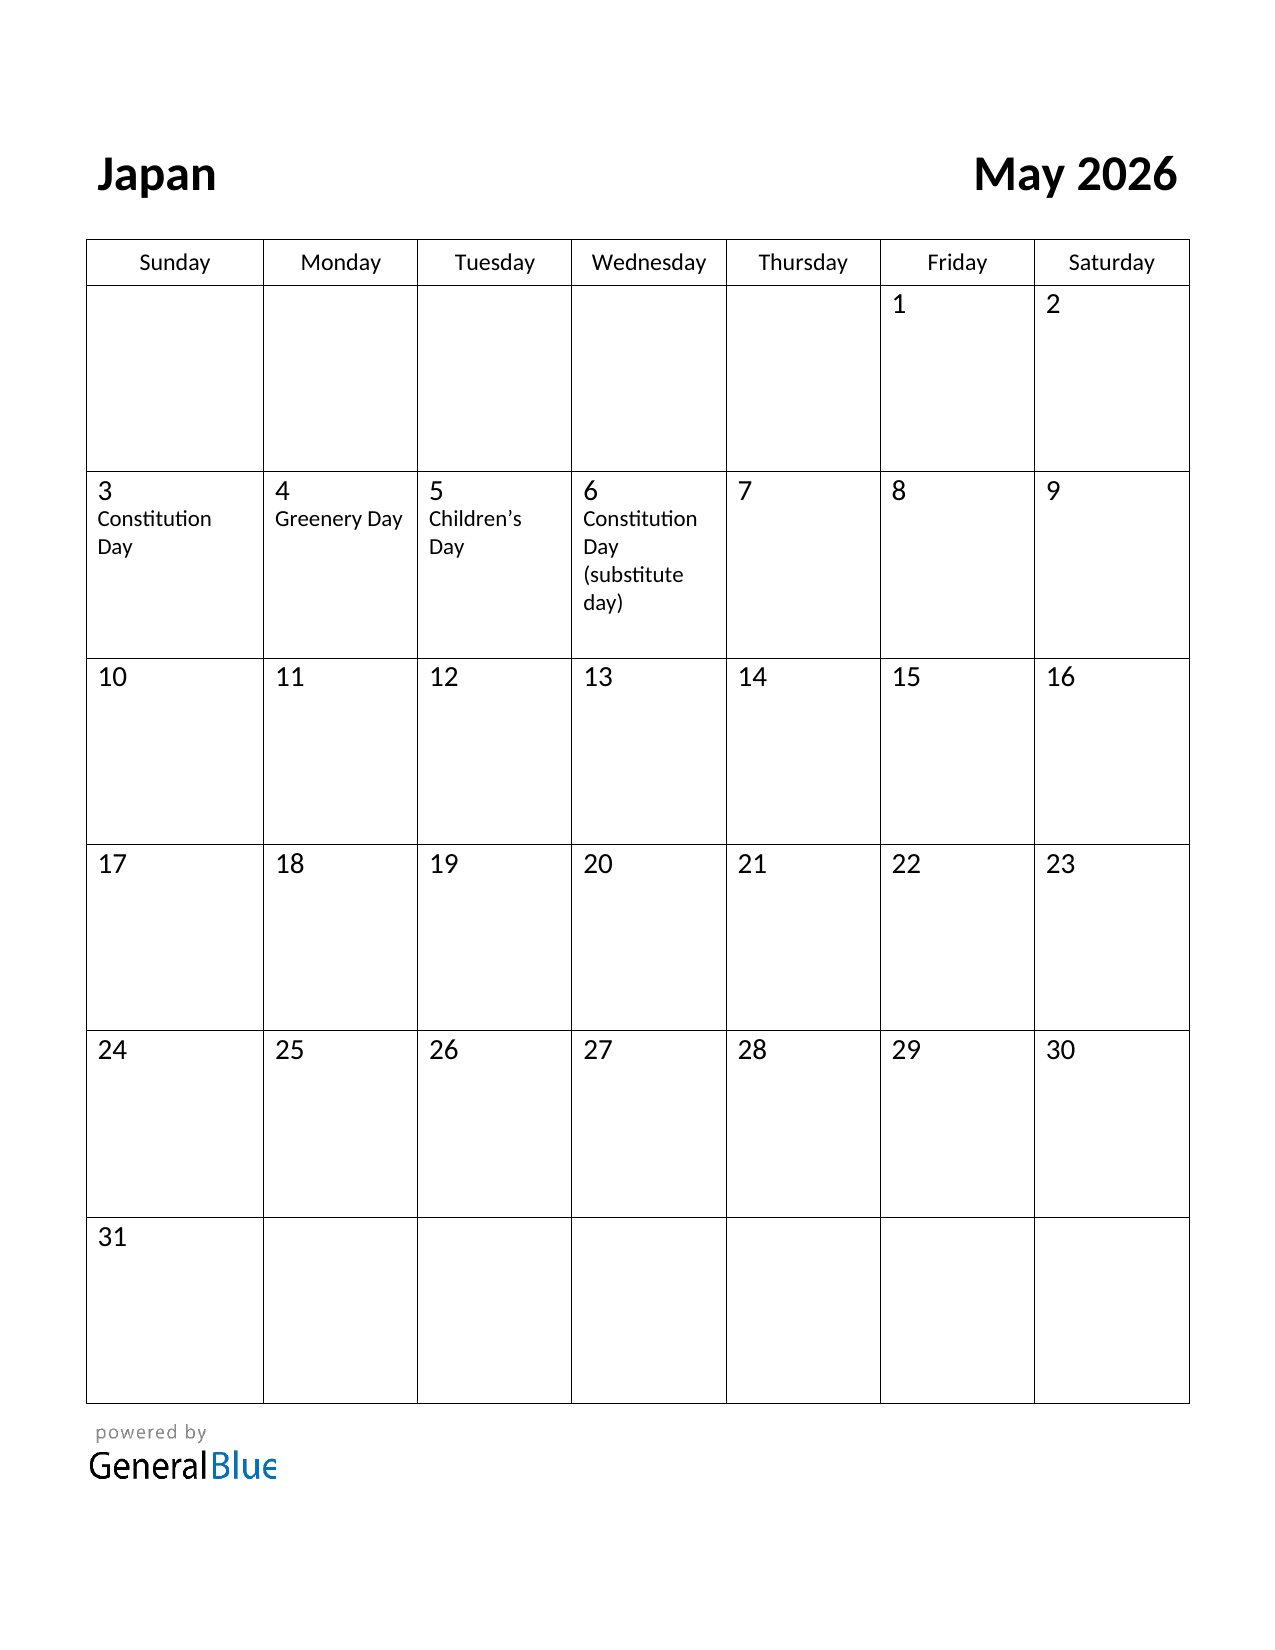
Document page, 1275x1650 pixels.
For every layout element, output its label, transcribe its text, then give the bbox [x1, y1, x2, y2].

table_cell 3 [87, 472, 263, 504]
table_cell [418, 878, 571, 1030]
table_cell 5 [418, 472, 571, 504]
table_cell [87, 878, 263, 1030]
table_cell 8 [881, 472, 1034, 504]
table_cell [418, 286, 571, 318]
table_cell Constitution Day (substitute day) [572, 505, 726, 657]
table_cell [727, 1064, 880, 1217]
table_cell 10 [87, 659, 263, 691]
table_cell [264, 286, 417, 318]
table_cell [572, 1064, 726, 1217]
table_cell 18 [264, 845, 417, 877]
table_cell [418, 691, 571, 844]
table_cell 28 [727, 1031, 880, 1064]
table_cell Monday [264, 240, 417, 284]
table_cell [87, 286, 263, 318]
table_cell [264, 691, 417, 844]
table_cell [87, 318, 263, 471]
table_cell 4 [264, 472, 417, 504]
table_cell [418, 318, 571, 471]
table_cell [572, 1250, 726, 1403]
table_cell 24 [87, 1031, 263, 1064]
table_cell [572, 878, 726, 1030]
table_cell [87, 691, 263, 844]
table_cell 22 [881, 845, 1034, 877]
table_cell [727, 286, 880, 318]
table_cell [264, 878, 417, 1030]
table_cell [418, 1218, 571, 1250]
table_cell [264, 318, 417, 471]
table_cell [1035, 318, 1189, 471]
picture [88, 1421, 276, 1484]
table_cell Sunday [87, 240, 263, 284]
table_cell 20 [572, 845, 726, 877]
table_cell Saturday [1035, 240, 1189, 284]
table_cell 23 [1035, 845, 1189, 877]
table_cell [1035, 691, 1189, 844]
table_cell 1 [881, 286, 1034, 318]
table_cell 19 [418, 845, 571, 877]
table_cell [881, 1250, 1034, 1403]
table_cell [727, 1250, 880, 1403]
table_cell Greenery Day [264, 505, 417, 657]
table_cell 13 [572, 659, 726, 691]
table_cell 29 [881, 1031, 1034, 1064]
table_cell 27 [572, 1031, 726, 1064]
table_cell Children’s Day [418, 505, 571, 657]
table_cell 16 [1035, 659, 1189, 691]
table_cell [881, 1218, 1034, 1250]
table_cell [1035, 878, 1189, 1030]
table_cell [881, 691, 1034, 844]
table_cell 26 [418, 1031, 571, 1064]
table_header May 2026 [572, 105, 1189, 239]
table_cell [1035, 1250, 1189, 1403]
table_cell [418, 1064, 571, 1217]
table_cell [572, 286, 726, 318]
table_cell 14 [727, 659, 880, 691]
table_cell Constitution Day [87, 505, 263, 657]
table_cell 15 [881, 659, 1034, 691]
table_cell [572, 1218, 726, 1250]
table_cell [572, 318, 726, 471]
table_cell [727, 878, 880, 1030]
table_cell [87, 1250, 263, 1403]
table_cell 30 [1035, 1031, 1189, 1064]
table_cell [1035, 1064, 1189, 1217]
table_cell [727, 691, 880, 844]
table_cell [1035, 505, 1189, 657]
table_cell [87, 1064, 263, 1217]
table_cell [418, 1250, 571, 1403]
table_cell [86, 1404, 1189, 1502]
table_cell [264, 1218, 417, 1250]
table_cell 17 [87, 845, 263, 877]
table_header Japan [86, 105, 572, 239]
table_cell 21 [727, 845, 880, 877]
table_cell 12 [418, 659, 571, 691]
table_cell [727, 318, 880, 471]
table_cell Friday [881, 240, 1034, 284]
table_cell 11 [264, 659, 417, 691]
table_cell [881, 1064, 1034, 1217]
table_cell [881, 878, 1034, 1030]
table_cell Thursday [727, 240, 880, 284]
table_cell [881, 505, 1034, 657]
table_cell [727, 505, 880, 657]
table_cell 31 [87, 1218, 263, 1250]
table_cell Wednesday [572, 240, 726, 284]
table_cell 9 [1035, 472, 1189, 504]
table_cell [727, 1218, 880, 1250]
table_cell [264, 1250, 417, 1403]
table_cell 25 [264, 1031, 417, 1064]
table_cell [572, 691, 726, 844]
table_cell 7 [727, 472, 880, 504]
table_cell Tuesday [418, 240, 571, 284]
table_cell [1035, 1218, 1189, 1250]
table_cell 6 [572, 472, 726, 504]
table_cell [881, 318, 1034, 471]
table_cell 2 [1035, 286, 1189, 318]
table_cell [264, 1064, 417, 1217]
